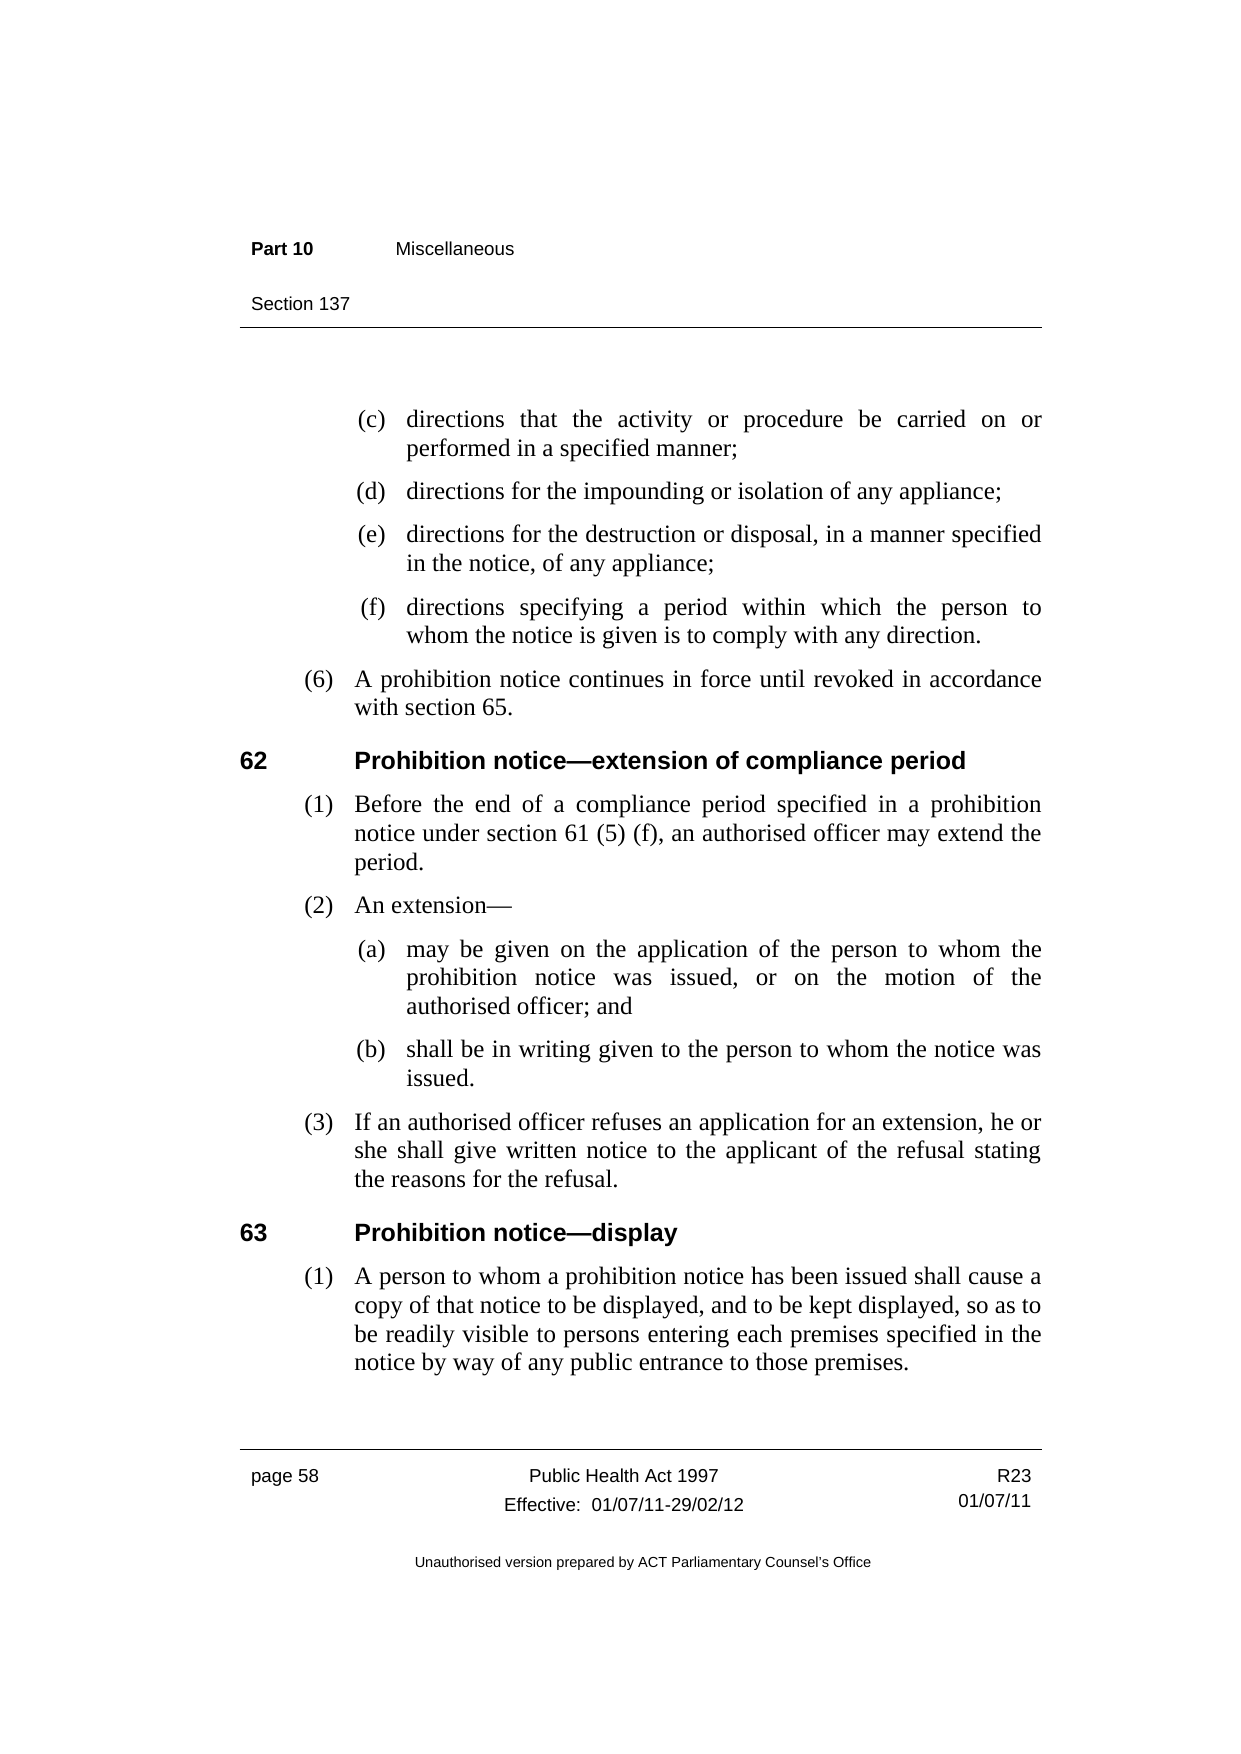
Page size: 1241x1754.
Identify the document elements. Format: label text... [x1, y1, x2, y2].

text (3) If an authorised officer refuses an application for an extension, he or she shall give written notice to the applicant of the refusal stating the reasons for the refusal. [239, 1107, 1042, 1193]
text (e) directions for the destruction or disposal, in a manner specified in the notice, of any appliance; [239, 519, 1042, 577]
text (6) A prohibition notice continues in force until revoked in accordance with section 65. [239, 664, 1042, 721]
text (a) may be given on the application of the person to whom the prohibition notice was issued, or on the motion of the authorised officer; and [239, 934, 1042, 1020]
text (d) directions for the impounding or isolation of any appliance; [239, 476, 1042, 505]
text 63 Prohibition notice—display [239, 1218, 1042, 1247]
text (f) directions specifying a period within which the person to whom the notice is given is to comply with any direction. [239, 592, 1042, 649]
text (2) An extension— [239, 890, 1042, 919]
text (b) shall be in writing given to the person to whom the notice was issued. [239, 1034, 1042, 1092]
text (1) Before the end of a compliance period specified in a prohibition notice under section 61 (5) (f), an authorised officer may extend the period. [239, 789, 1042, 876]
text (1) A person to whom a prohibition notice has been issued shall cause a copy of that notice to be displayed, and to be kept displayed, so as to be readily visible to persons entering each premises specified in the notice by way of any public entrance to those premises. [239, 1261, 1042, 1376]
text (c) directions that the activity or procedure be carried on or performed in a specified manner; [239, 404, 1042, 462]
text 62 Prohibition notice—extension of compliance period [239, 746, 1042, 775]
